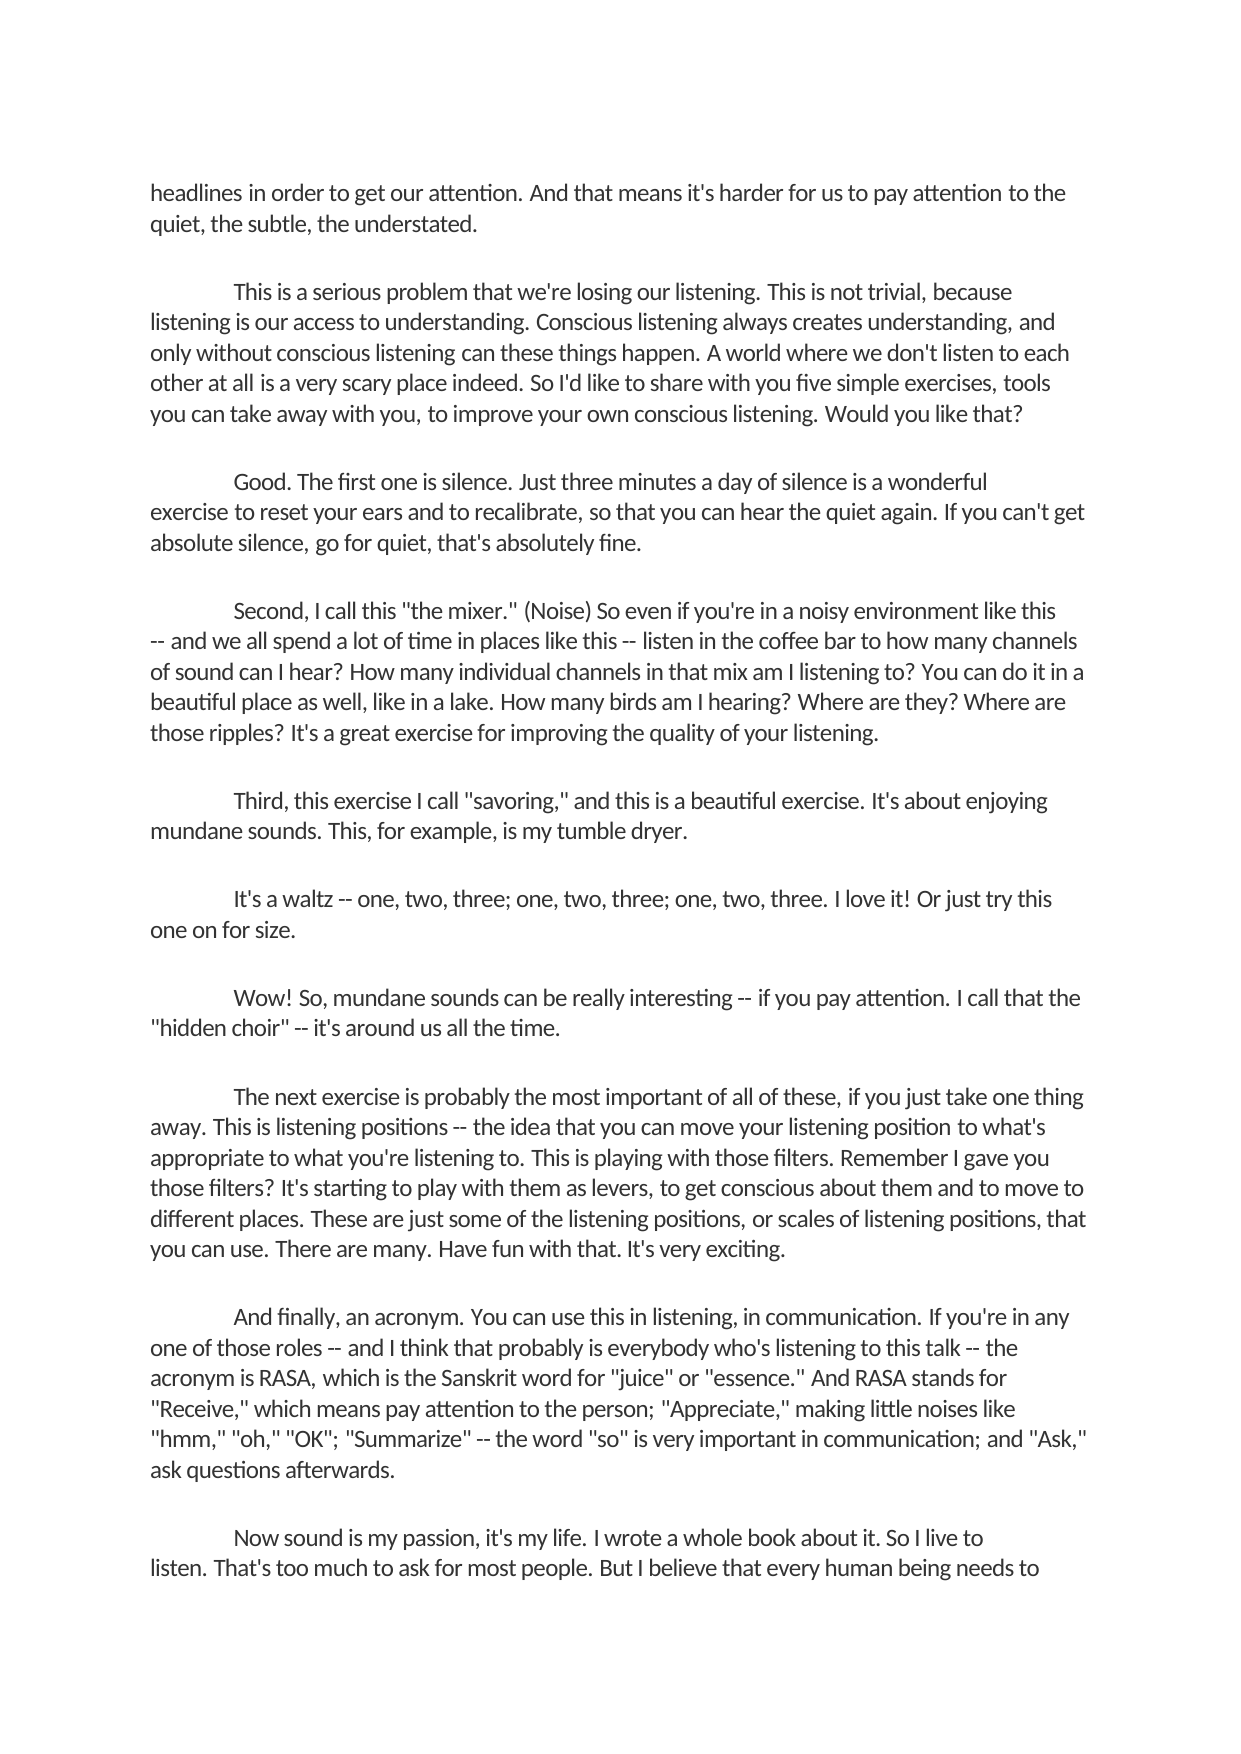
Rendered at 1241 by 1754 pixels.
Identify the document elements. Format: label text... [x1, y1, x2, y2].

text Second, I call this "the mixer." (Noise) So even if you're in a noisy environment like this -- and we all spend a lot of time in places like this -- listen in the coffee bar to how many channels of sound can I hear? How many individual channels in that mix am I listening to? You can do it in a beautiful place as well, like in a lake. How many birds am I hearing? Where are they? Where are those ripples? It's a great exercise for improving the quality of your listening. [150, 595, 1090, 747]
text And finally, an acronym. You can use this in listening, in communication. If you're in any one of those roles -- and I think that probably is everybody who's listening to this talk -- the acronym is RASA, which is the Sanskrit word for "juice" or "essence." And RASA stands for "Receive," which means pay attention to the person; "Appreciate," making little noises like "hmm," "oh," "OK"; "Summarize" -- the word "so" is very important in communication; and "Ask," ask questions afterwards. [150, 1301, 1090, 1484]
text Good. The first one is silence. Just three minutes a day of silence is a wonderful exercise to reset your ears and to recalibrate, so that you can hear the quiet again. If you can't get absolute silence, go for quiet, that's absolutely fine. [150, 466, 1090, 557]
text This is a serious problem that we're losing our listening. This is not trivial, because listening is our access to understanding. Conscious listening always creates understanding, and only without conscious listening can these things happen. A world where we don't listen to each other at all is a very scary place indeed. So I'd like to share with you five simple exercises, tools you can take away with you, to improve your own conscious listening. Would you like that? [150, 276, 1090, 428]
text Third, this exercise I call "savoring," and this is a beautiful exercise. It's about enjoying mundane sounds. This, for example, is my tumble dryer. [150, 785, 1090, 846]
text The next exercise is probably the most important of all of these, if you just take one thing away. This is listening positions -- the idea that you can move your listening position to what's appropriate to what you're listening to. This is playing with those filters. Remember I gave you those filters? It's starting to play with them as levers, to get conscious about them and to move to different places. These are just some of the listening positions, or scales of listening positions, that you can use. There are many. Have fun with that. It's very exciting. [150, 1081, 1090, 1264]
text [150, 1522, 1090, 1583]
text It's a waltz -- one, two, three; one, two, three; one, two, three. I love it! Or just try this one on for size. [150, 883, 1090, 944]
text Wow! So, mundane sounds can be really interesting -- if you pay attention. I call that the "hidden choir" -- it's around us all the time. [150, 982, 1090, 1043]
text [150, 177, 1090, 238]
